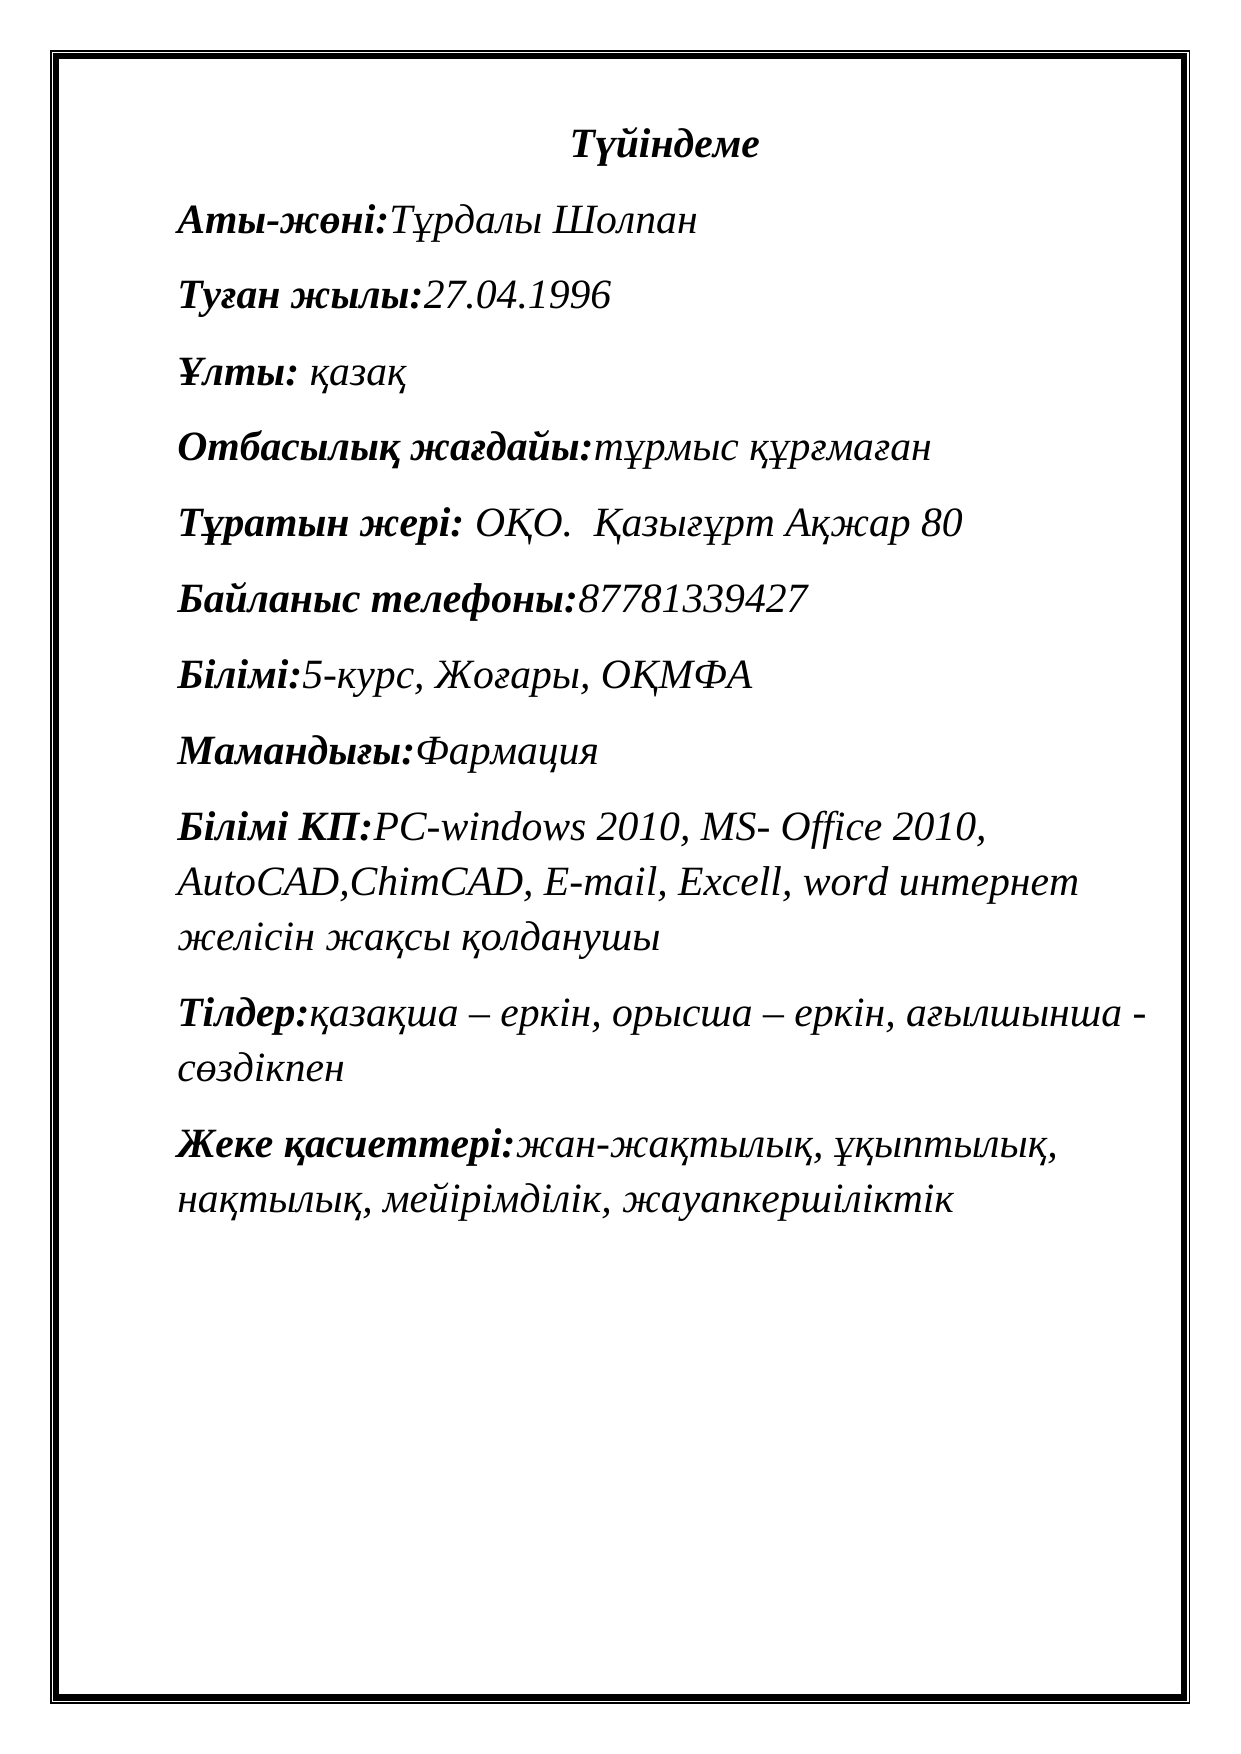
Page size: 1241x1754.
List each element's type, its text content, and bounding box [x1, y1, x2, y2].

text Ұлты: қазақ [177, 346, 1152, 394]
text Мамандығы:Фармация [177, 726, 1152, 773]
text Білімі:5-курс, Жоғары, ОҚМФА [177, 650, 1152, 698]
text Түйіндеме [177, 118, 1152, 166]
text Жеке қасиеттері:жан-жақтылық, ұқыптылық, нақтылық, мейірімділік, жауапкершіліктік [177, 1119, 1152, 1222]
text Тілдер:қазақша – еркін, орысша – еркін, ағылшынша - сөздікпен [177, 988, 1152, 1091]
text Байланыс телефоны:87781339427 [177, 574, 1152, 622]
text Тұратын жері: ОҚО. Қазығұрт Ақжар 80 [177, 498, 1152, 546]
text Отбасылық жағдайы:тұрмыс құрғмаған [177, 422, 1152, 470]
text Туған жылы:27.04.1996 [177, 270, 1152, 318]
text Аты-жөні:Тұрдалы Шолпан [177, 194, 1152, 242]
text Білімі КП:PC-windows 2010, MS- Office 2010, AutoCAD,ChimCAD, E-mail, Excell, word интернет желісін жақсы қолданушы [177, 802, 1152, 960]
